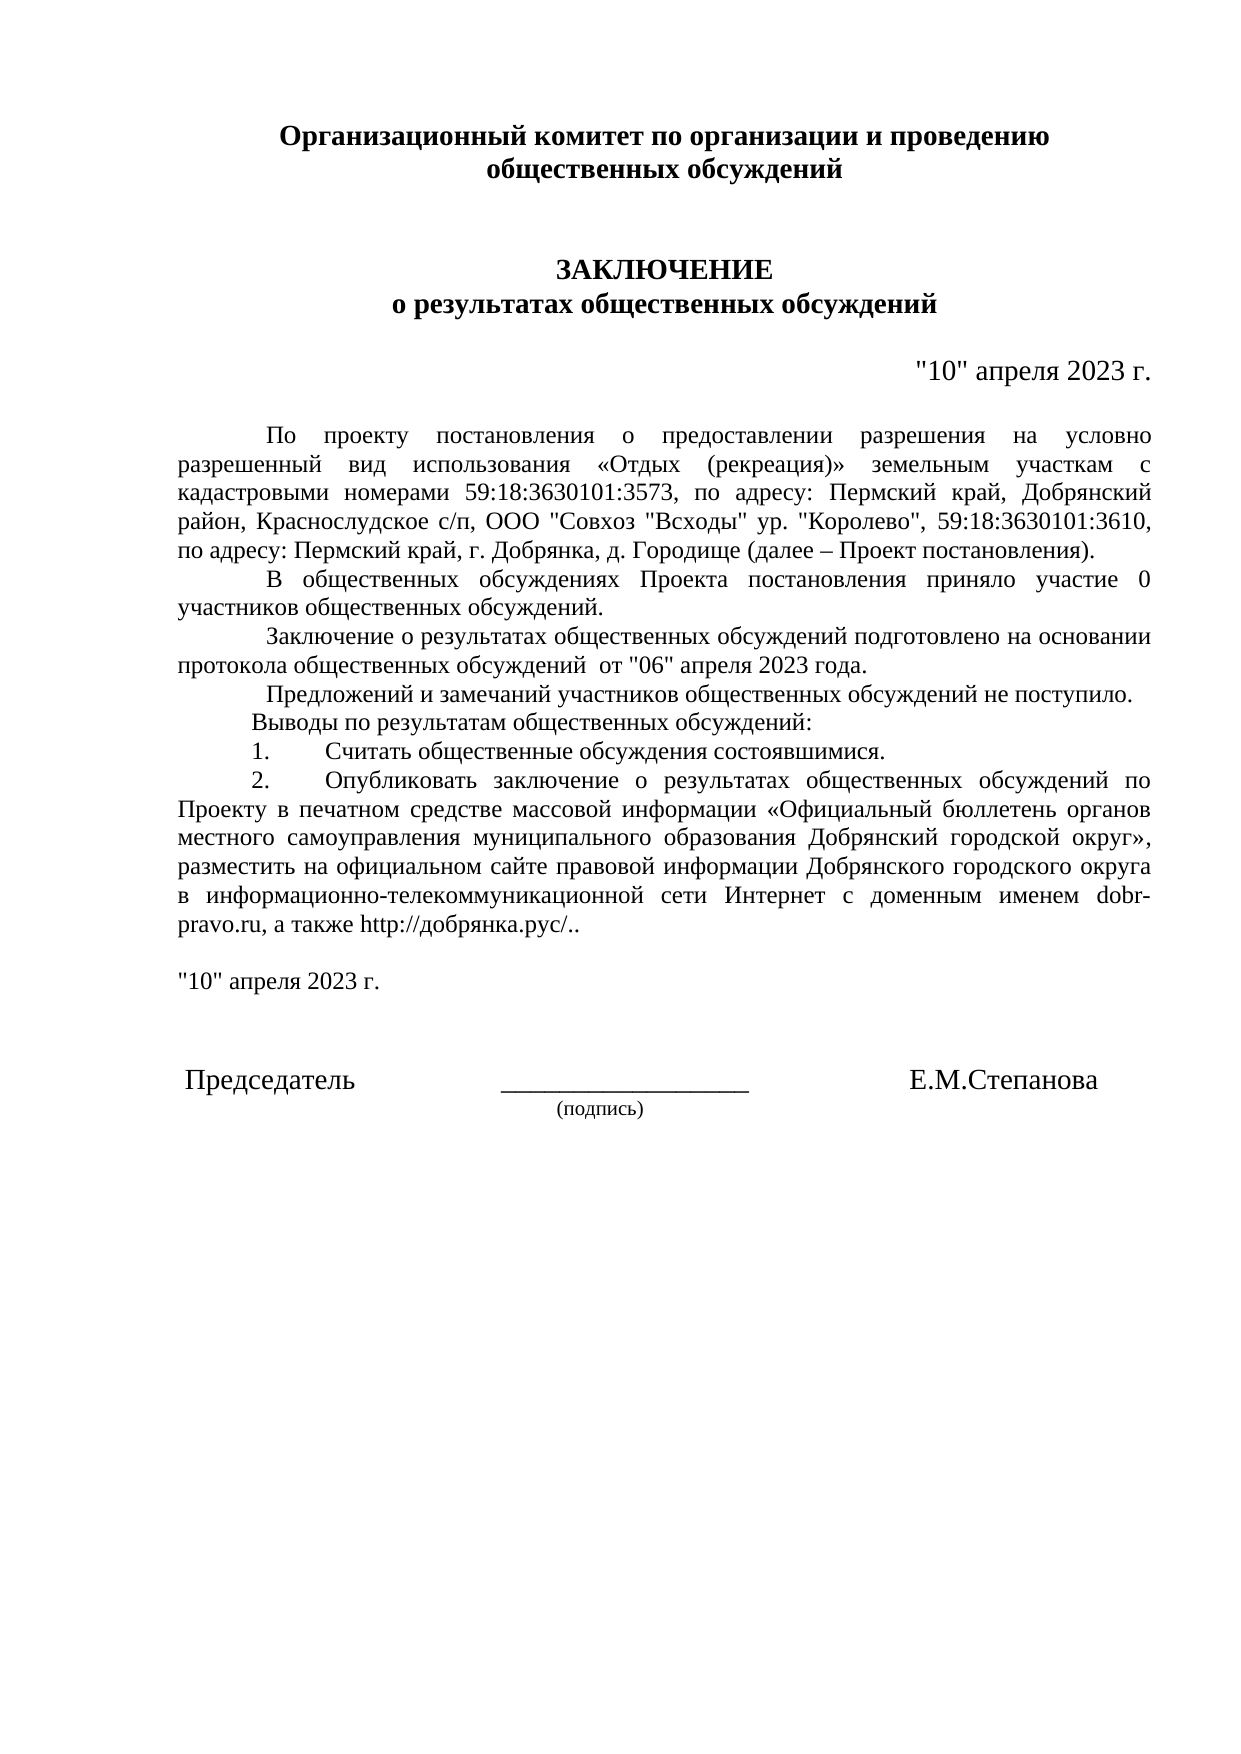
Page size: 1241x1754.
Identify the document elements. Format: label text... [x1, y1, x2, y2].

text ЗАКЛЮЧЕНИЕ [177, 252, 1152, 286]
text Организационный комитет по организации и проведению [177, 118, 1152, 152]
text В общественных обсуждениях Проекта постановления приняло участие 0 участников общественных обсуждений. [177, 564, 1152, 621]
text общественных обсуждений [177, 152, 1152, 185]
text "10" апреля 2023 г. [177, 353, 1152, 386]
list Считать общественные обсуждения состоявшимися. [177, 736, 1152, 765]
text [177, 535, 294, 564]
text о результатах общественных обсуждений [177, 286, 1152, 319]
list Опубликовать заключение о результатах общественных обсуждений по Проекту в печатном средстве массовой информации «Официальный бюллетень органов местного самоуправления муниципального образования Добрянский городской округ», разместить на официальном сайте правовой информации Добрянского городского округа в информационно-телекоммуникационной сети Интернет с доменным именем dobr-pravo.ru, а также http://добрянка.рус/.. [177, 765, 1152, 937]
text Председатель _________________ Е.М.Степанова [177, 1062, 1152, 1096]
text Выводы по результатам общественных обсуждений: [177, 707, 1152, 736]
text Предложений и замечаний участников общественных обсуждений не поступило. [177, 679, 1152, 707]
text (подпись) [177, 1096, 1152, 1120]
text Заключение о результатах общественных обсуждений подготовлено на основании протокола общественных обсуждений от "06" апреля 2023 года. [177, 621, 1152, 679]
text По проекту постановления о предоставлении разрешения на условно разрешенный вид использования «Отдых (рекреация)» земельным участкам с кадастровыми номерами 59:18:3630101:3573, по адресу: Пермский край, Добрянский район, Краснослудское с/п, ООО "Совхоз "Всходы" ур. "Королево", 59:18:3630101:3610, по адресу: Пермский край, г. Добрянка, д. Городище (далее – Проект постановления). [741, 506, 1152, 564]
text "10" апреля 2023 г. [177, 966, 1152, 995]
text По проекту постановления о предоставлении разрешения на условно разрешенный вид использования «Отдых (рекреация)» земельным участкам с кадастровыми номерами 59:18:3630101:3573, по адресу: Пермский край, Добрянский район, Краснослудское с/п, ООО "Совхоз "Всходы" ур. "Королево", 59:18:3630101:3610, по адресу: Пермский край, г. Добрянка, д. Городище (далее – Проект постановления). [177, 420, 1152, 506]
